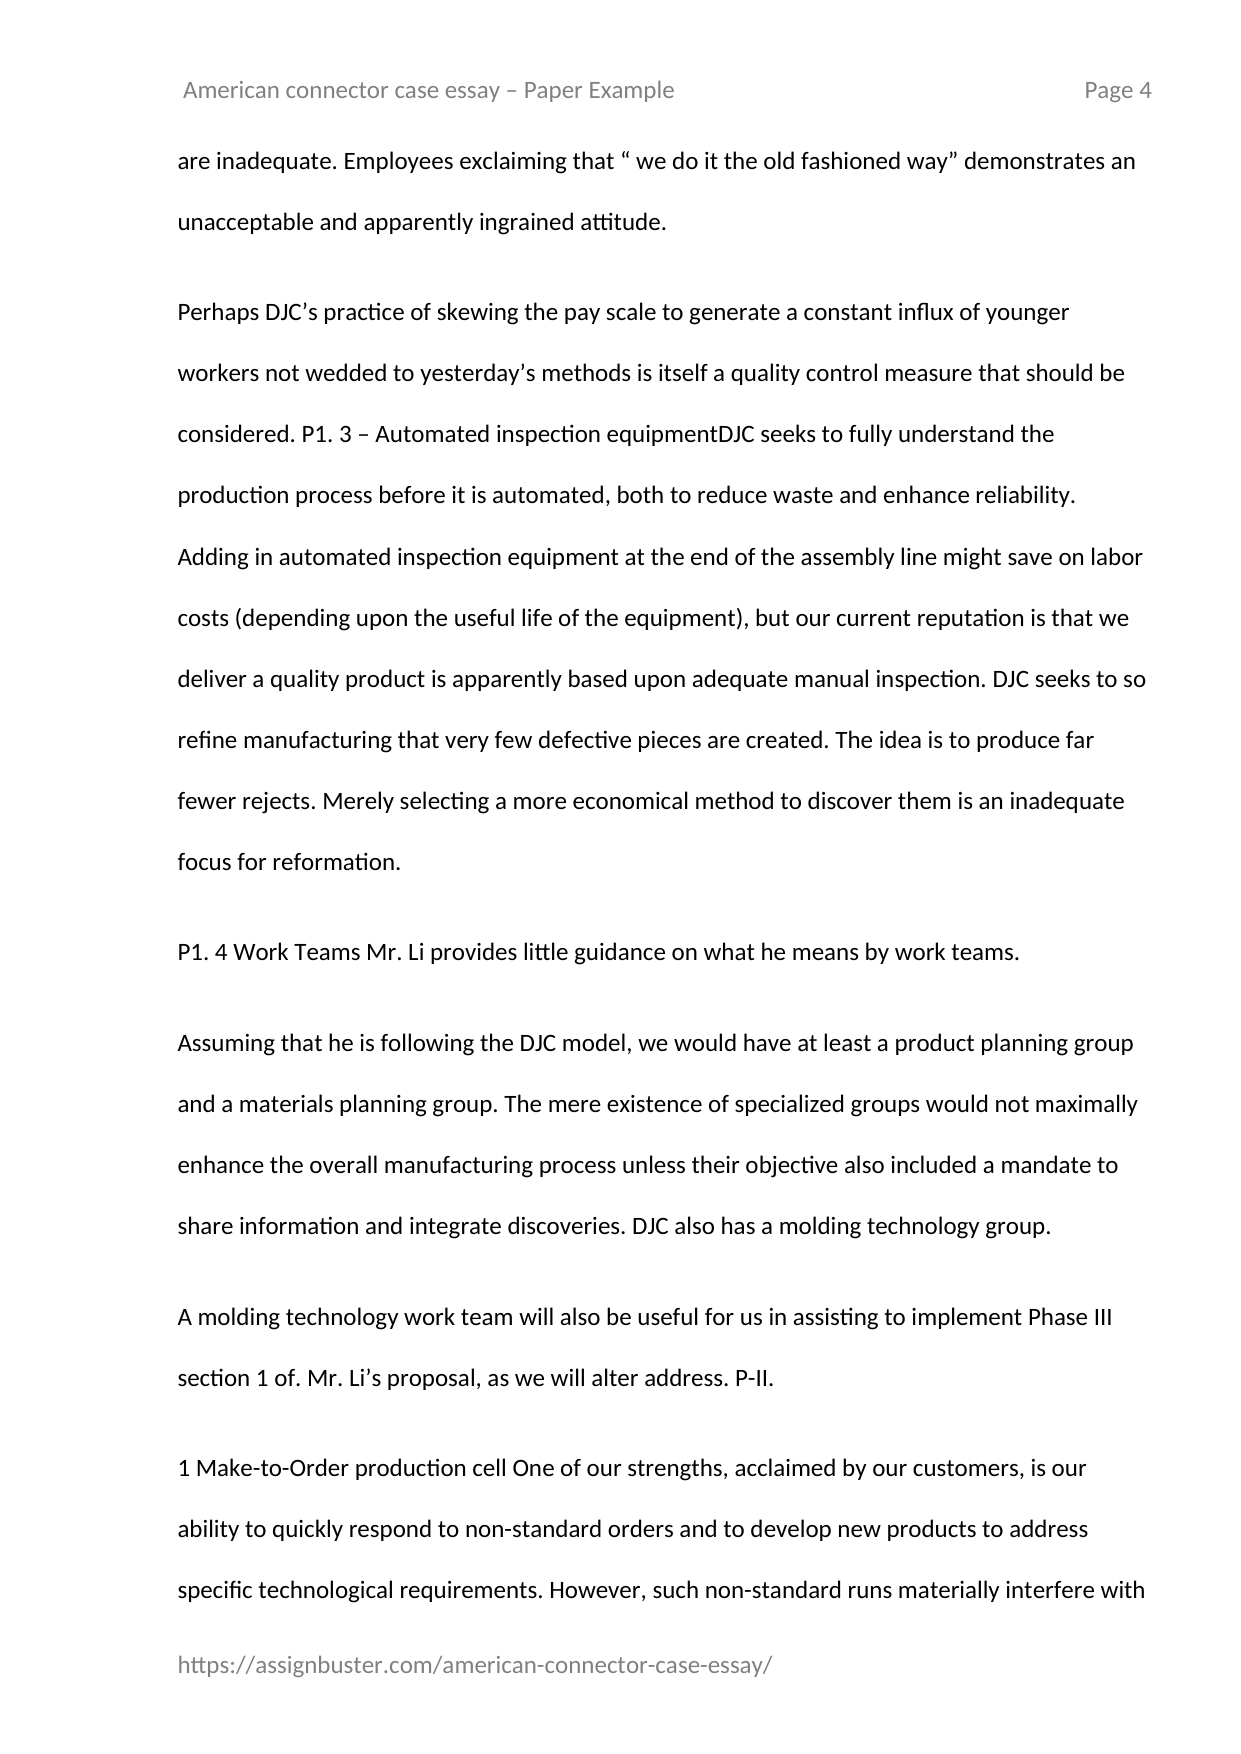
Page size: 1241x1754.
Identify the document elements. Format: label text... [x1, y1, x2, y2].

text A molding technology work team will also be useful for us in assisting to implement Phase III section 1 of. Mr. Li’s proposal, as we will alter address. P-II. [177, 1301, 1152, 1392]
text Perhaps DJC’s practice of skewing the pay scale to generate a constant influx of younger workers not wedded to yesterday’s methods is itself a quality control measure that should be considered. P1. 3 – Automated inspection equipmentDJC seeks to fully understand the production process before it is automated, both to reduce waste and enhance reliability. Adding in automated inspection equipment at the end of the assembly line might save on labor costs (depending upon the useful life of the equipment), but our current reputation is that we deliver a quality product is apparently based upon adequate manual inspection. DJC seeks to so refine manufacturing that very few defective pieces are created. The idea is to produce far fewer rejects. Merely selecting a more economical method to discover them is an inadequate focus for reformation. [177, 297, 1152, 876]
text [177, 1452, 1152, 1605]
text P1. 4 Work Teams Mr. Li provides little guidance on what he means by work teams. [177, 936, 1152, 967]
text Assuming that he is following the DJC model, we would have at least a product planning group and a materials planning group. The mere existence of specialized groups would not maximally enhance the overall manufacturing process unless their objective also included a mandate to share information and integrate discoveries. DJC also has a molding technology group. [177, 1027, 1152, 1241]
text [177, 145, 1152, 237]
